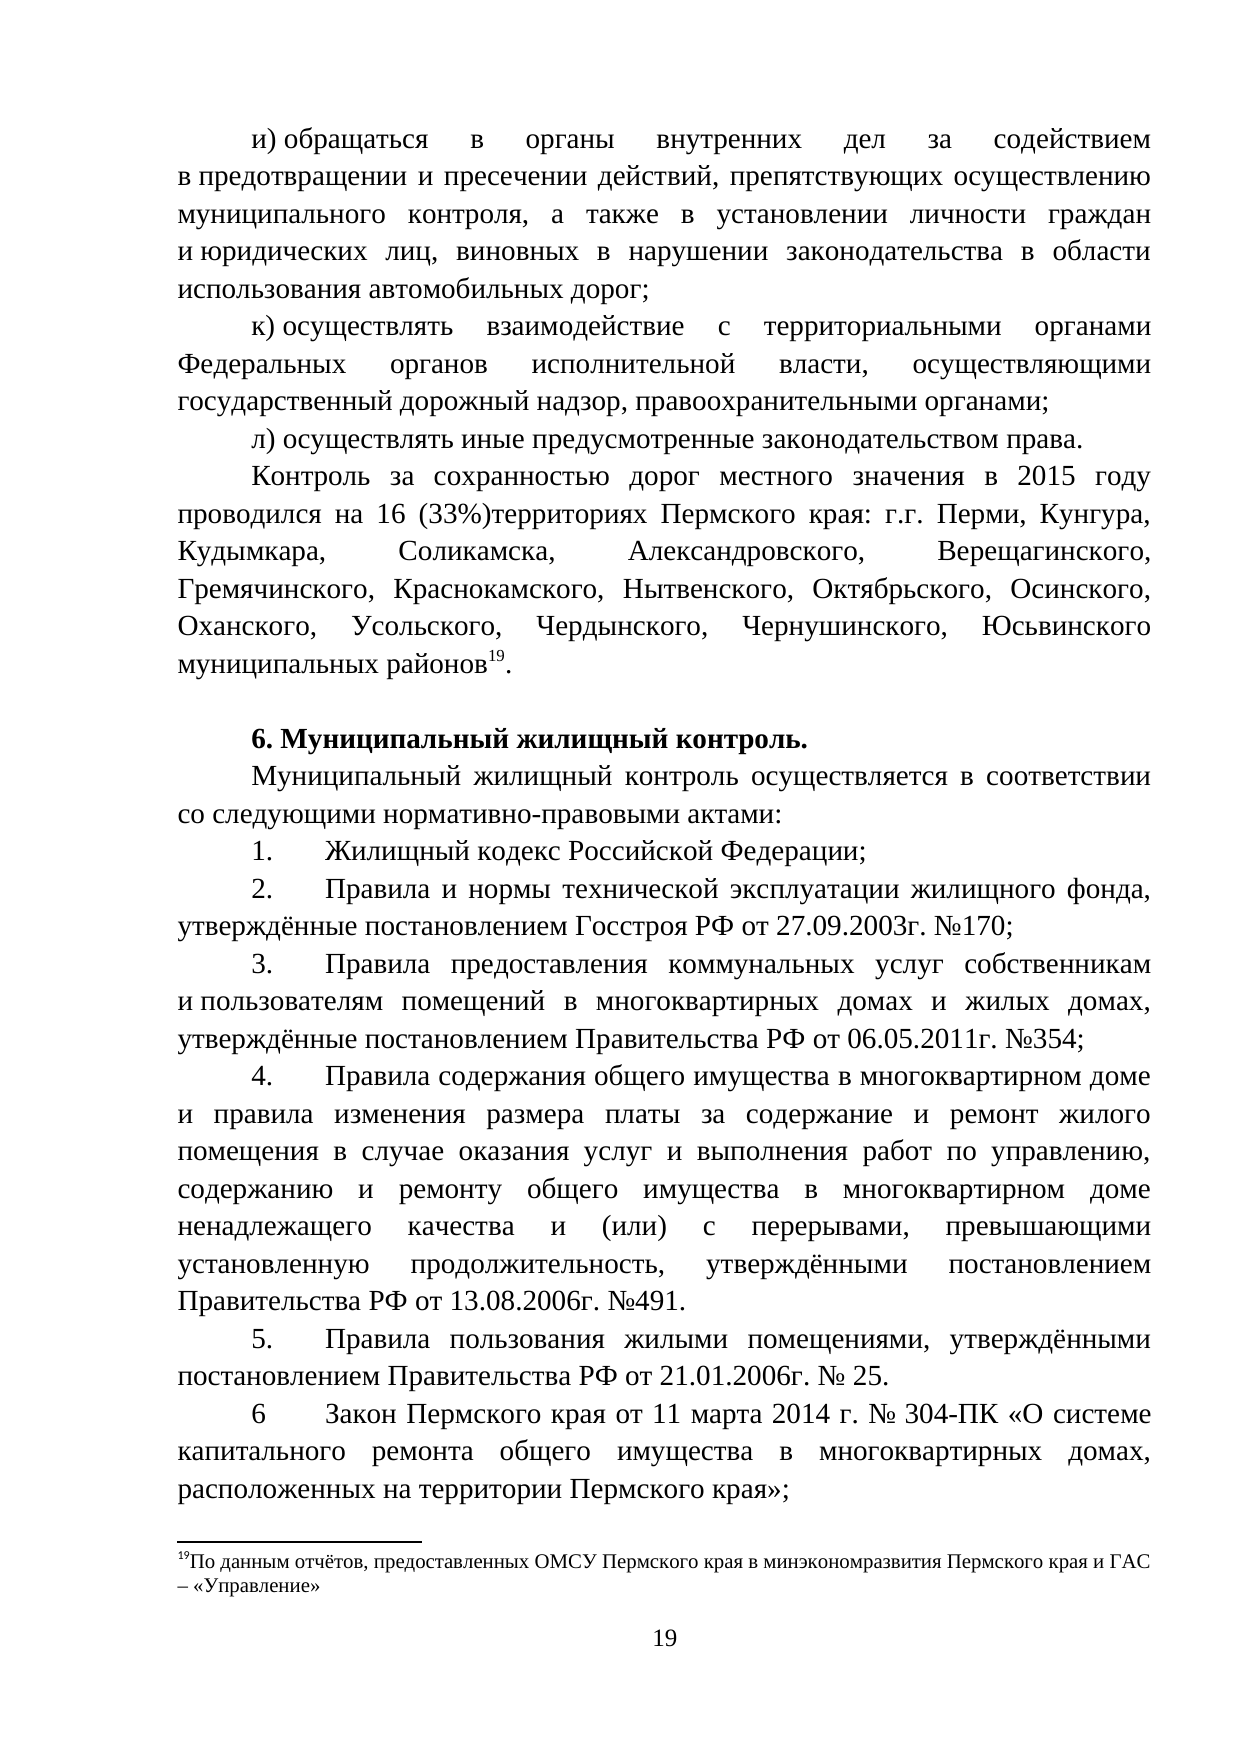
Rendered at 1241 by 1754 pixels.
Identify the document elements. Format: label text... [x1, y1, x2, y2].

list Жилищный кодекс Российской Федерации; [177, 831, 1152, 868]
text 6. Муниципальный жилищный контроль. [177, 718, 1152, 756]
text Муниципальный жилищный контроль осуществляется в соответствии со следующими нормативно-правовыми актами: [177, 756, 1152, 831]
list Закон Пермского края от 11 марта 2014 г. № 304-ПК «О системе капитального ремонта общего имущества в многоквартирных домах, расположенных на территории Пермского края»; [177, 1393, 1152, 1506]
list Правила пользования жилыми помещениями, утверждёнными постановлением Правительства РФ от 21.01.2006г. № 25. [177, 1318, 1152, 1393]
text к) осуществлять взаимодействие с территориальными органами Федеральных органов исполнительной власти, осуществляющими государственный дорожный надзор, правоохранительными органами; [177, 306, 1152, 418]
text л) осуществлять иные предусмотренные законодательством права. [177, 418, 1152, 456]
text и) обращаться в органы внутренних дел за содействием в предотвращении и пресечении действий, препятствующих осуществлению муниципального контроля, а также в установлении личности граждан и юридических лиц, виновных в нарушении законодательства в области использования автомобильных дорог; [177, 118, 1152, 306]
text Контроль за сохранностью дорог местного значения в 2015 году проводился на 16 (33%)территориях Пермского края: г.г. Перми, Кунгура, Кудымкара, Соликамска, Александровского, Верещагинского, Гремячинского, Краснокамского, Нытвенского, Октябрьского, Осинского, Оханского, Усольского, Чердынского, Чернушинского, Юсьвинского муниципальных районов. [177, 456, 1152, 681]
list Правила предоставления коммунальных услуг собственникам и пользователям помещений в многоквартирных домах и жилых домах, утверждённые постановлением Правительства РФ от 06.05.2011г. №354; [177, 943, 1152, 1056]
list Правила содержания общего имущества в многоквартирном доме и правила изменения размера платы за содержание и ремонт жилого помещения в случае оказания услуг и выполнения работ по управлению, содержанию и ремонту общего имущества в многоквартирном доме ненадлежащего качества и (или) с перерывами, превышающими установленную продолжительность, утверждёнными постановлением Правительства РФ от 13.08.2006г. №491. [177, 1056, 1152, 1318]
list Правила и нормы технической эксплуатации жилищного фонда, утверждённые постановлением Госстроя РФ от 27.09.2003г. №170; [177, 868, 1152, 943]
